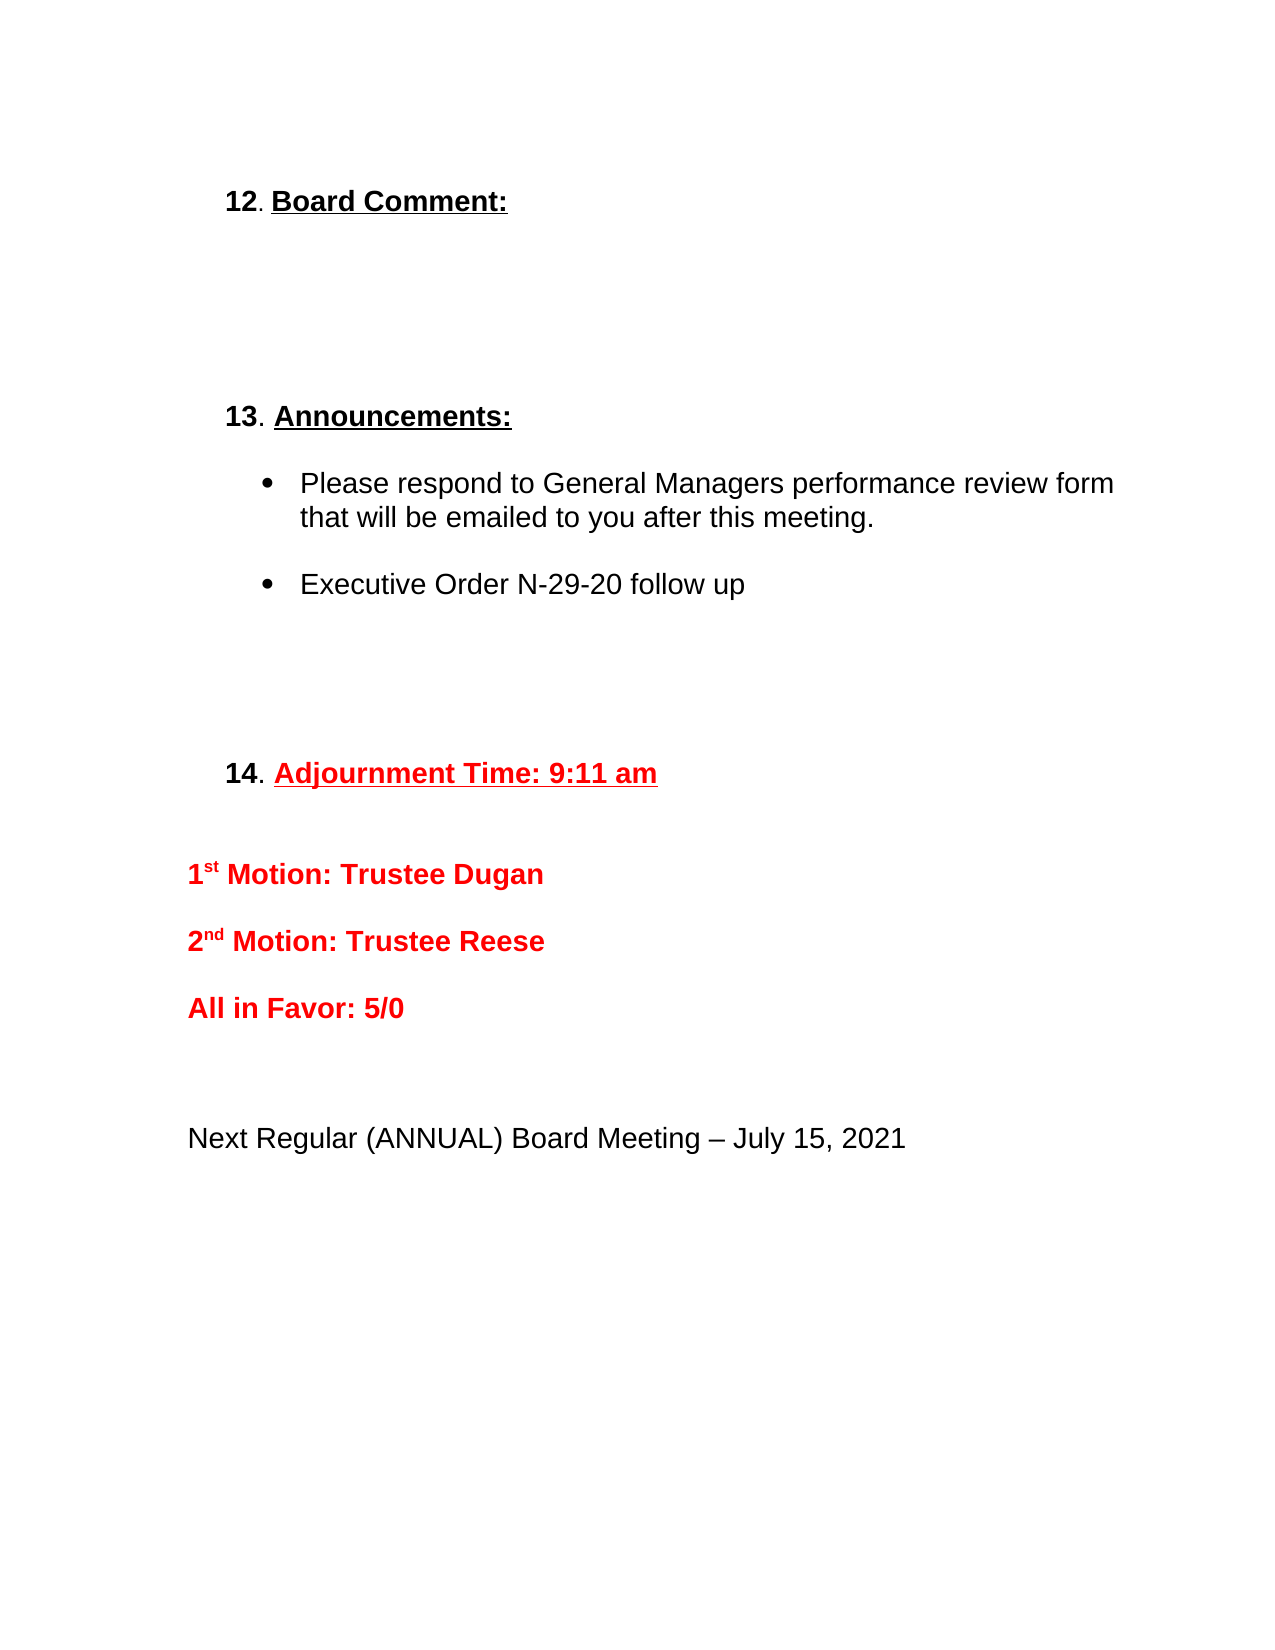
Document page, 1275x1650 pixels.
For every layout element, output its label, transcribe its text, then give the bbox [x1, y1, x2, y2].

text All in Favor: 5/0 [187, 991, 1125, 1025]
list Please respond to General Managers performance review form that will be emailed to you after this meeting. [262, 466, 1125, 533]
text 12. Board Comment: [150, 183, 1125, 217]
text 14. Adjournment Time: 9:11 am [187, 756, 1125, 790]
list Executive Order N-29-20 follow up [262, 567, 1125, 601]
text 13. Announcements: [187, 399, 1125, 433]
text Next Regular (ANNUAL) Board Meeting – July 15, 2021 [187, 1121, 1125, 1154]
text 2nd Motion: Trustee Reese [187, 924, 1125, 958]
text 1st Motion: Trustee Dugan [187, 857, 1125, 891]
